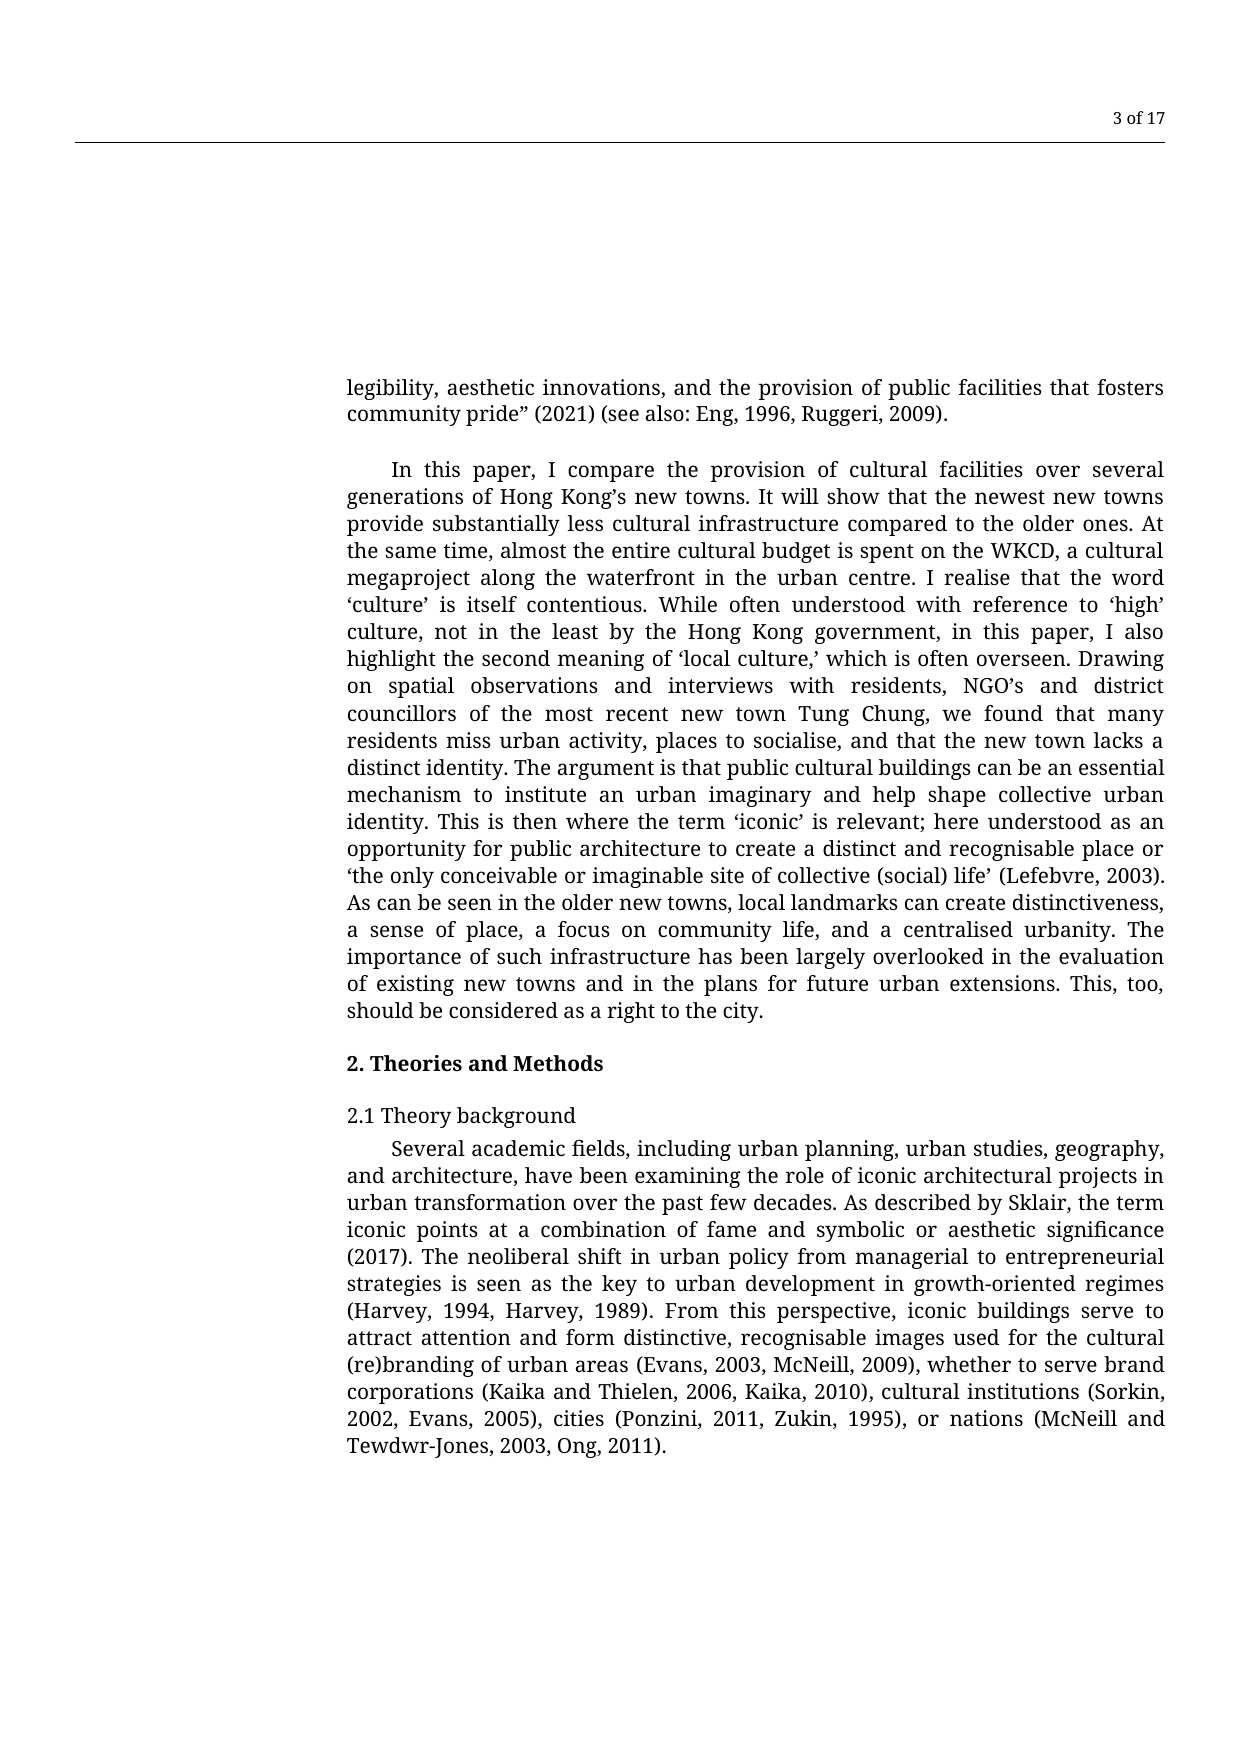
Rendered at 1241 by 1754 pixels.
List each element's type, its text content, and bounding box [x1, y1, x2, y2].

text In this paper, I compare the provision of cultural facilities over several generations of Hong Kong’s new towns. It will show that the newest new towns provide substantially less cultural infrastructure compared to the older ones. At the same time, almost the entire cultural budget is spent on the WKCD, a cultural megaproject along the waterfront in the urban centre. I realise that the word ‘culture’ is itself contentious. While often understood with reference to ‘high’ culture, not in the least by the Hong Kong government, in this paper, I also highlight the second meaning of ‘local culture,’ which is often overseen. Drawing on spatial observations and interviews with residents, NGO’s and district councillors of the most recent new town Tung Chung, we found that many residents miss urban activity, places to socialise, and that the new town lacks a distinct identity. The argument is that public cultural buildings can be an essential mechanism to institute an urban imaginary and help shape collective urban identity. This is then where the term ‘iconic’ is relevant; here understood as an opportunity for public architecture to create a distinct and recognisable place or ‘the only conceivable or imaginable site of collective (social) life’ (Lefebvre, 2003). As can be seen in the older new towns, local landmarks can create distinctiveness, a sense of place, a focus on community life, and a centralised urbanity. The importance of such infrastructure has been largely overlooked in the evaluation of existing new towns and in the plans for future urban extensions. This, too, should be considered as a right to the city. [347, 456, 1165, 1025]
text Several academic fields, including urban planning, urban studies, geography, and architecture, have been examining the role of iconic architectural projects in urban transformation over the past few decades. As described by Sklair, the term iconic points at a combination of fame and symbolic or aesthetic significance (2017). The neoliberal shift in urban policy from managerial to entrepreneurial strategies is seen as the key to urban development in growth-oriented regimes (Harvey, 1994, Harvey, 1989). From this perspective, iconic buildings serve to attract attention and form distinctive, recognisable images used for the cultural (re)branding of urban areas (Evans, 2003, McNeill, 2009), whether to serve brand corporations (Kaika and Thielen, 2006, Kaika, 2010), cultural institutions (Sorkin, 2002, Evans, 2005), cities (Ponzini, 2011, Zukin, 1995), or nations (McNeill and Tewdwr-Jones, 2003, Ong, 2011). [347, 1135, 1165, 1460]
subtitle 2.1 Theory background [347, 1102, 1165, 1129]
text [347, 374, 1165, 428]
subtitle 2. Theories and Methods [347, 1050, 1165, 1077]
